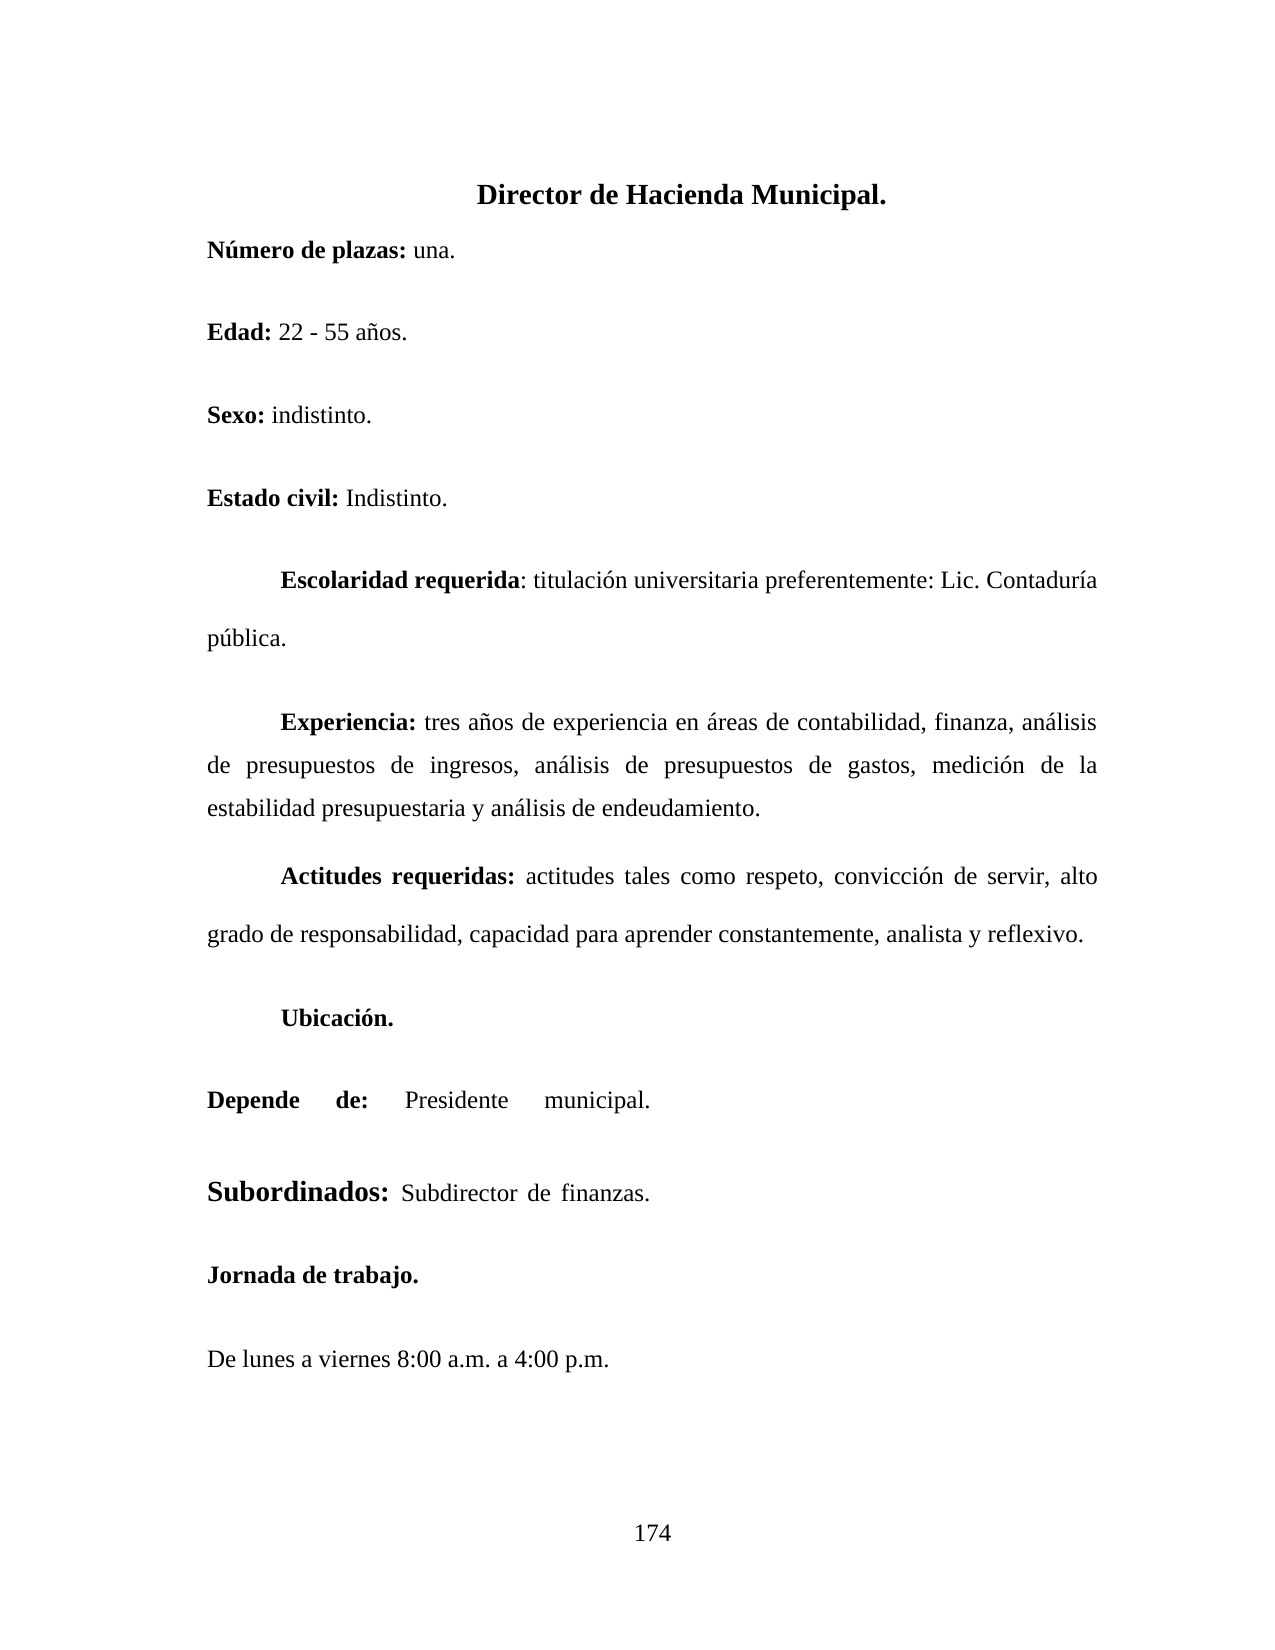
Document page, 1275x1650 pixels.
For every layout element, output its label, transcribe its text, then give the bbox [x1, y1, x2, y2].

list Director de Hacienda Municipal. [418, 177, 1110, 211]
text De lunes a viernes 8:00 a.m. a 4:00 p.m. [207, 1344, 1098, 1372]
text Experiencia: tres años de experiencia en áreas de contabilidad, finanza, análisis de presupuestos de ingresos, análisis de presupuestos de gastos, medición de la estabilidad presupuestaria y análisis de endeudamiento. [207, 707, 1098, 822]
text Escolaridad requerida: titulación universitaria preferentemente: Lic. Contaduría pública. [207, 565, 1098, 652]
text Estado civil: Indistinto. [207, 483, 1098, 511]
text Depende de: Presidente municipal. Subordinados: Subdirector de finanzas. Jornada de trabajo. [207, 1085, 651, 1288]
text Edad: 22 - 55 años. [207, 317, 1098, 346]
text Número de plazas: una. [207, 235, 1098, 264]
text Actitudes requeridas: actitudes tales como respeto, convicción de servir, alto grado de responsabilidad, capacidad para aprender constantemente, analista y reflexivo. [207, 861, 1098, 947]
text Ubicación. [281, 1003, 1098, 1032]
text Sexo: indistinto. [207, 400, 1098, 429]
